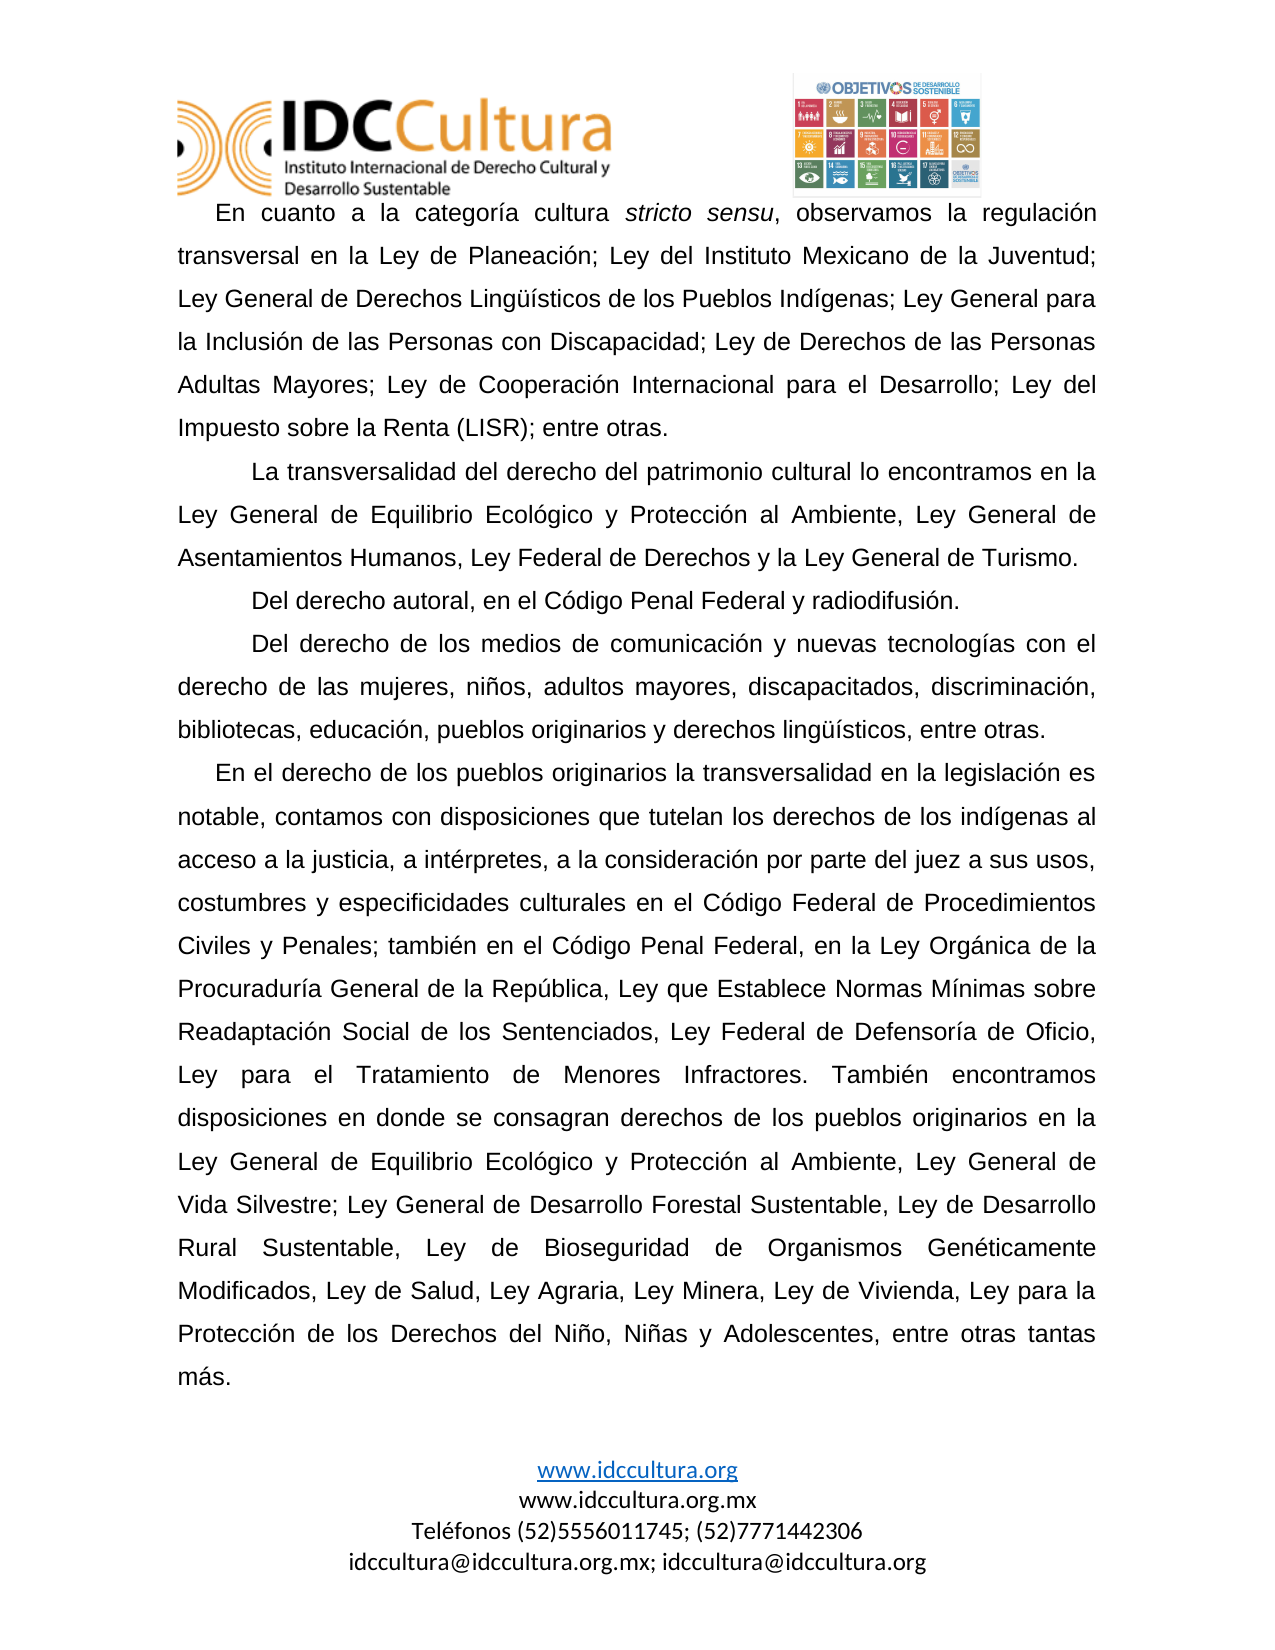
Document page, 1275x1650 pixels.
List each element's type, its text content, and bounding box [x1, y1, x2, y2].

text En el derecho de los pueblos originarios la transversalidad en la legislación es notable, contamos con disposiciones que tutelan los derechos de los indígenas al acceso a la justicia, a intérpretes, a la consideración por parte del juez a sus usos, costumbres y especificidades culturales en el Código Federal de Procedimientos Civiles y Penales; también en el Código Penal Federal, en la Ley Orgánica de la Procuraduría General de la República, Ley que Establece Normas Mínimas sobre Readaptación Social de los Sentenciados, Ley Federal de Defensoría de Oficio, Ley para el Tratamiento de Menores Infractores. También encontramos disposiciones en donde se consagran derechos de los pueblos originarios en la Ley General de Equilibrio Ecológico y Protección al Ambiente, Ley General de Vida Silvestre; Ley General de Desarrollo Forestal Sustentable, Ley de Desarrollo Rural Sustentable, Ley de Bioseguridad de Organismos Genéticamente Modificados, Ley de Salud, Ley Agraria, Ley Minera, Ley de Vivienda, Ley para la Protección de los Derechos del Niño, Niñas y Adolescentes, entre otras tantas más. [177, 758, 1098, 1391]
text Del derecho de los medios de comunicación y nuevas tecnologías con el derecho de las mujeres, niños, adultos mayores, discapacitados, discriminación, bibliotecas, educación, pueblos originarios y derechos lingüísticos, entre otras. [177, 629, 1098, 744]
text Del derecho autoral, en el Código Penal Federal y radiodifusión. [177, 586, 1098, 614]
text La transversalidad del derecho del patrimonio cultural lo encontramos en la Ley General de Equilibrio Ecológico y Protección al Ambiente, Ley General de Asentamientos Humanos, Ley Federal de Derechos y la Ley General de Turismo. [177, 456, 1098, 571]
picture [177, 96, 612, 198]
text En cuanto a la categoría cultura stricto sensu, observamos la regulación transversal en la Ley de Planeación; Ley del Instituto Mexicano de la Juventud; Ley General de Derechos Lingüísticos de los Pueblos Indígenas; Ley General para la Inclusión de las Personas con Discapacidad; Ley de Derechos de las Personas Adultas Mayores; Ley de Cooperación Internacional para el Desarrollo; Ley del Impuesto sobre la Renta (LISR); entre otras. [177, 198, 1098, 442]
picture [792, 73, 982, 198]
